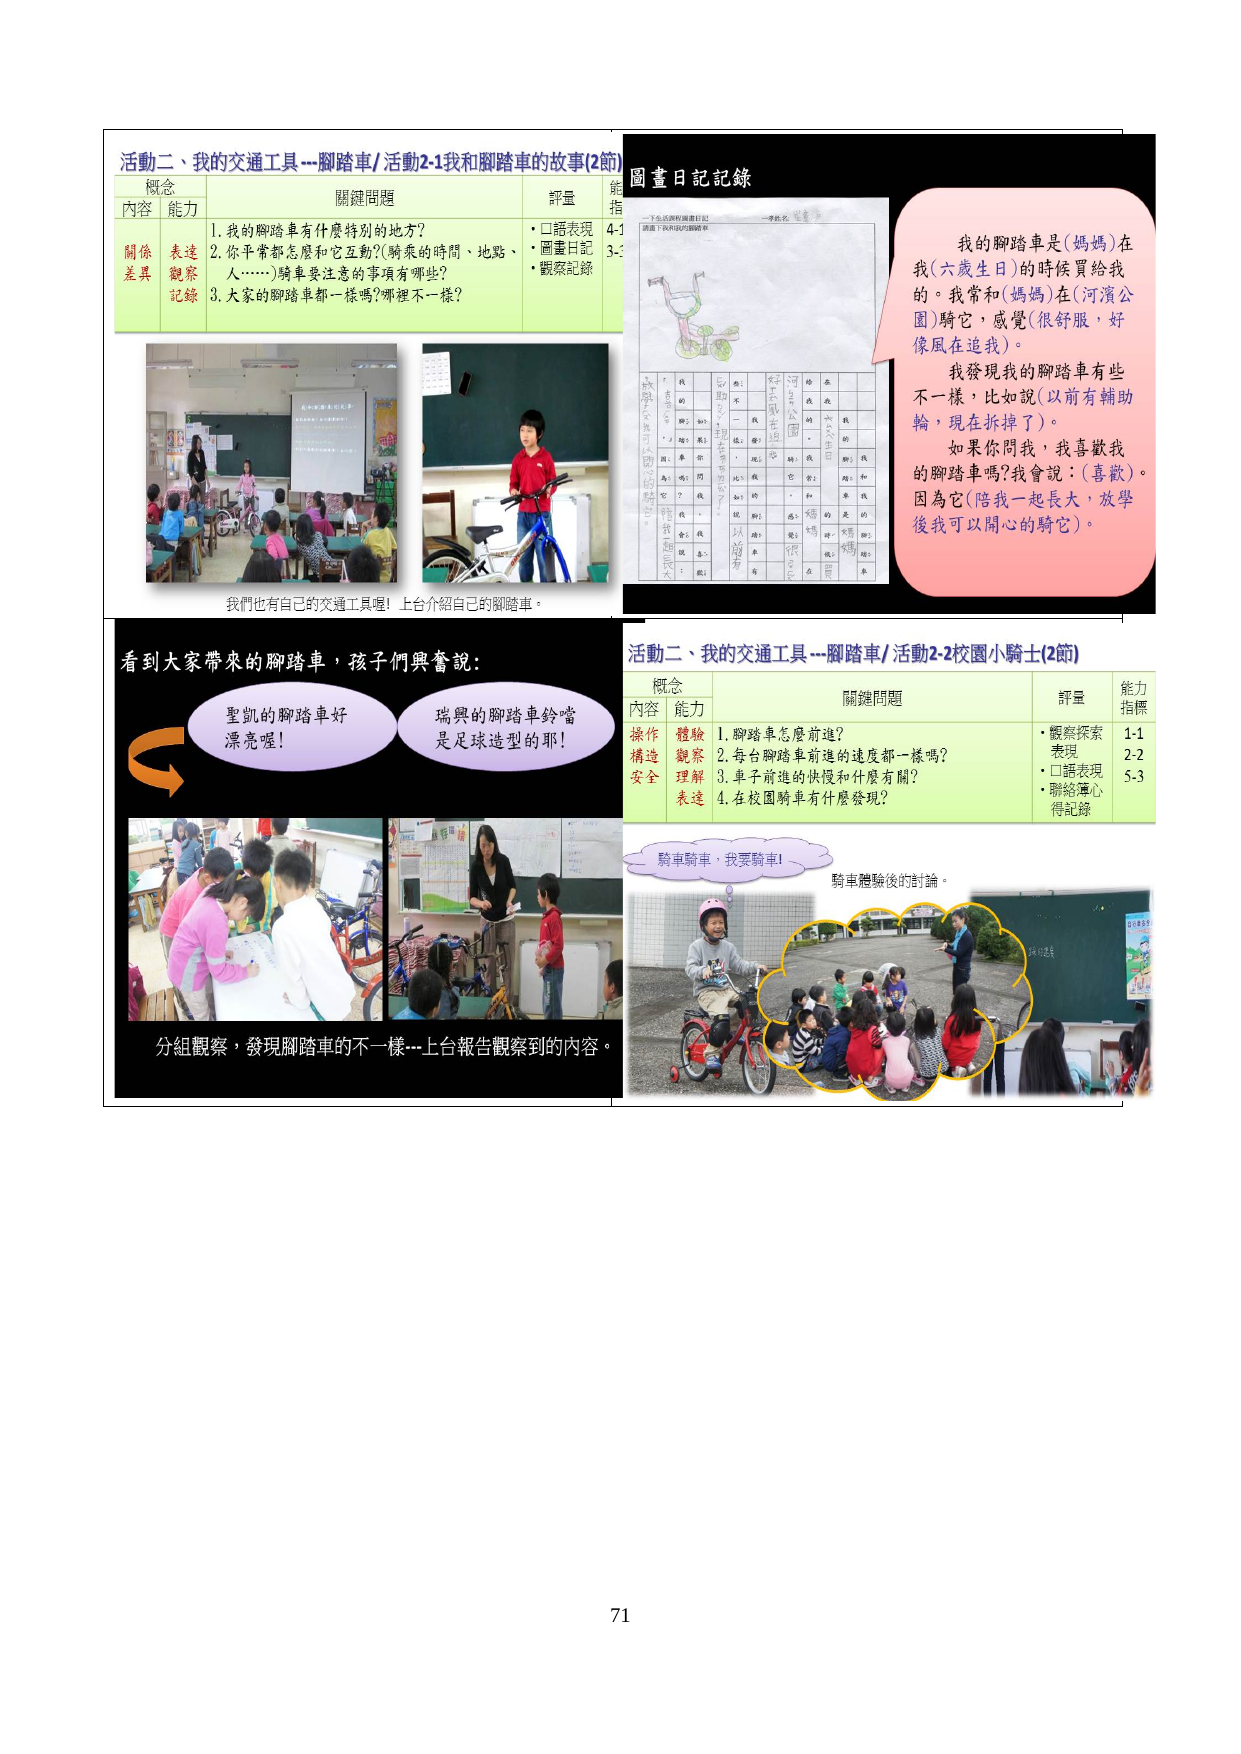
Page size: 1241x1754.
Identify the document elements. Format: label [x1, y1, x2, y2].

picture [114, 618, 1156, 1101]
table_cell [612, 1098, 1122, 1106]
table_cell [646, 619, 1122, 623]
table_cell [612, 614, 1122, 618]
table_cell [104, 619, 611, 1106]
table_cell [612, 130, 1122, 134]
table_cell [104, 130, 611, 618]
picture [114, 132, 1156, 616]
